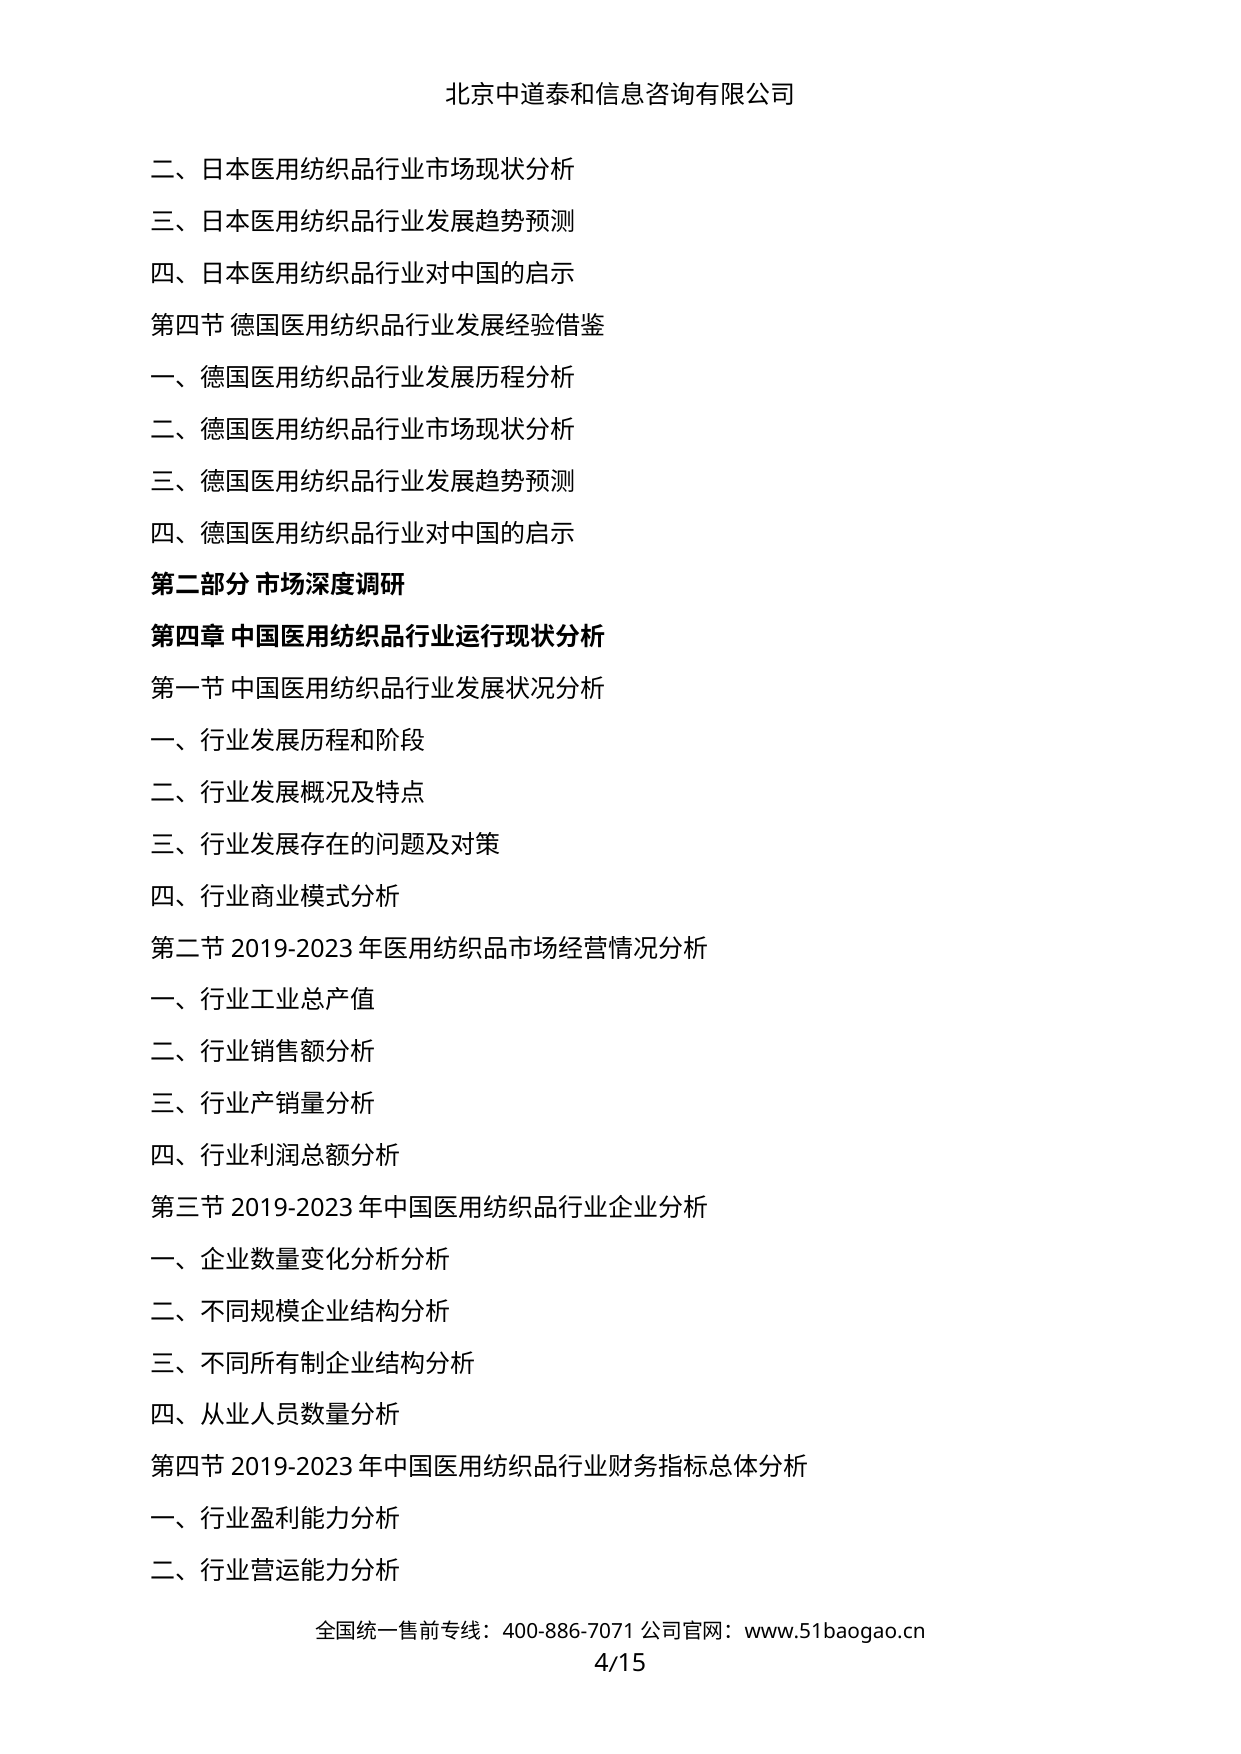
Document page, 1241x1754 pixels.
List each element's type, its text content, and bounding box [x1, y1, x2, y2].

text 三、不同所有制企业结构分析 [150, 1343, 1090, 1379]
text 四、德国医用纺织品行业对中国的启示 [150, 513, 1090, 549]
text 第三节 2019-2023年中国医用纺织品行业企业分析 [150, 1187, 1090, 1224]
text 四、行业利润总额分析 [150, 1136, 1090, 1172]
text 四、从业人员数量分析 [150, 1395, 1090, 1431]
text 第四节 2019-2023年中国医用纺织品行业财务指标总体分析 [150, 1447, 1090, 1483]
text 三、日本医用纺织品行业发展趋势预测 [150, 202, 1090, 238]
text 一、行业工业总产值 [150, 980, 1090, 1016]
text 第四章 中国医用纺织品行业运行现状分析 [150, 617, 1090, 653]
text 三、行业产销量分析 [150, 1084, 1090, 1120]
text 一、德国医用纺织品行业发展历程分析 [150, 357, 1090, 394]
text 二、行业销售额分析 [150, 1032, 1090, 1068]
text 二、行业营运能力分析 [150, 1551, 1090, 1587]
text 第二部分 市场深度调研 [150, 565, 1090, 601]
text 第二节 2019-2023年医用纺织品市场经营情况分析 [150, 928, 1090, 964]
text 四、行业商业模式分析 [150, 876, 1090, 912]
text 一、行业发展历程和阶段 [150, 721, 1090, 757]
text 二、德国医用纺织品行业市场现状分析 [150, 409, 1090, 446]
text 三、德国医用纺织品行业发展趋势预测 [150, 461, 1090, 497]
text 二、不同规模企业结构分析 [150, 1291, 1090, 1327]
text 二、日本医用纺织品行业市场现状分析 [150, 150, 1090, 186]
text 第四节 德国医用纺织品行业发展经验借鉴 [150, 306, 1090, 342]
text 二、行业发展概况及特点 [150, 772, 1090, 809]
text 三、行业发展存在的问题及对策 [150, 824, 1090, 861]
text 一、行业盈利能力分析 [150, 1499, 1090, 1535]
text 四、日本医用纺织品行业对中国的启示 [150, 254, 1090, 290]
text 第一节 中国医用纺织品行业发展状况分析 [150, 669, 1090, 705]
text 一、企业数量变化分析分析 [150, 1239, 1090, 1276]
